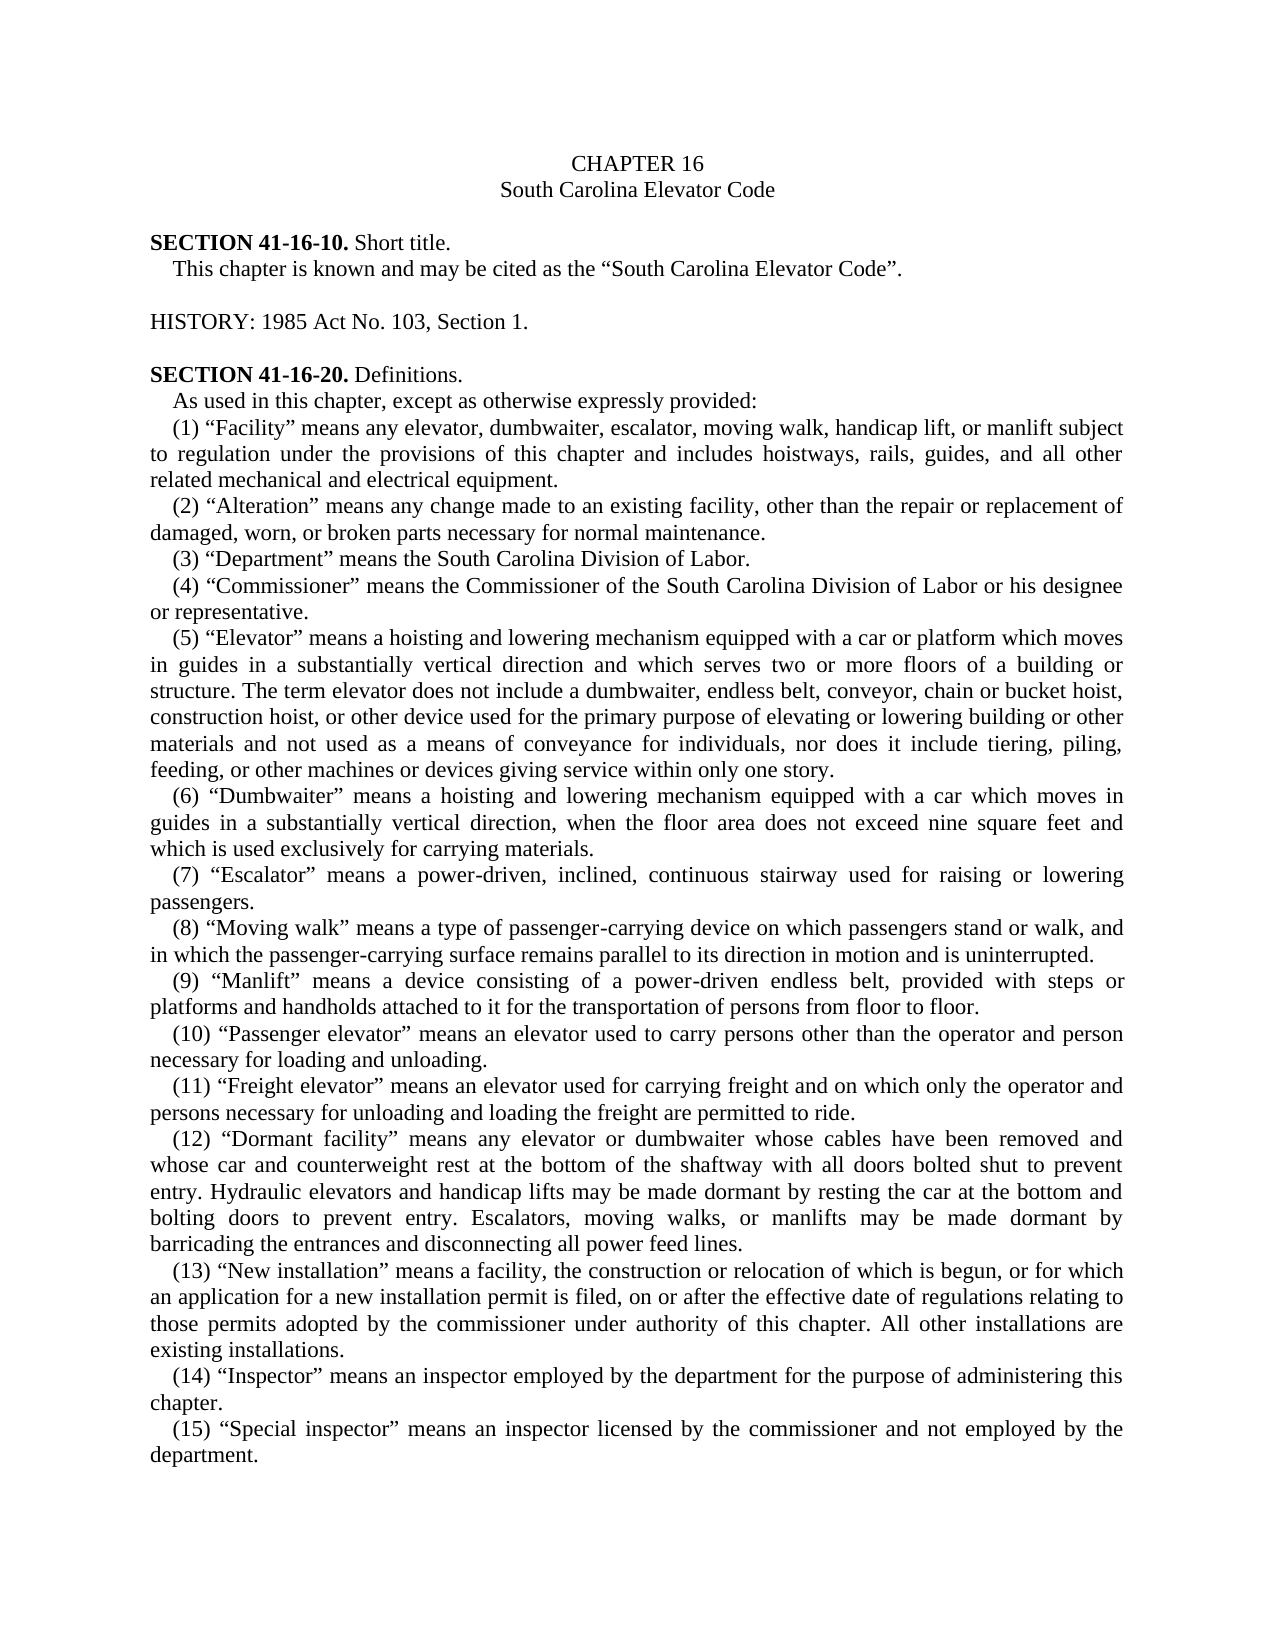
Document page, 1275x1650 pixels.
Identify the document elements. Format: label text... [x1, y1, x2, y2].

text (13) “New installation” means a facility, the construction or relocation of which is begun, or for which an application for a new installation permit is filed, on or after the effective date of regulations relating to those permits adopted by the commissioner under authority of this chapter. All other installations are existing installations. [150, 1257, 1125, 1362]
text (11) “Freight elevator” means an elevator used for carrying freight and on which only the operator and persons necessary for unloading and loading the freight are permitted to ride. [150, 1072, 1125, 1125]
text (10) “Passenger elevator” means an elevator used to carry persons other than the operator and person necessary for loading and unloading. [150, 1020, 1125, 1072]
text (14) “Inspector” means an inspector employed by the department for the purpose of administering this chapter. [150, 1362, 1125, 1415]
text (12) “Dormant facility” means any elevator or dumbwaiter whose cables have been removed and whose car and counterweight rest at the bottom of the shaftway with all doors bolted shut to prevent entry. Hydraulic elevators and handicap lifts may be made dormant by resting the car at the bottom and bolting doors to prevent entry. Escalators, moving walks, or manlifts may be made dormant by barricading the entrances and disconnecting all power feed lines. [150, 1125, 1125, 1257]
text SECTION 41-16-10. Short title. [150, 229, 1125, 255]
text South Carolina Elevator Code [150, 176, 1125, 203]
text (1) “Facility” means any elevator, dumbwaiter, escalator, moving walk, handicap lift, or manlift subject to regulation under the provisions of this chapter and includes hoistways, rails, guides, and all other related mechanical and electrical equipment. [150, 413, 1125, 493]
text (6) “Dumbwaiter” means a hoisting and lowering mechanism equipped with a car which moves in guides in a substantially vertical direction, when the floor area does not exceed nine square feet and which is used exclusively for carrying materials. [150, 782, 1125, 862]
text (3) “Department” means the South Carolina Division of Labor. [150, 545, 1125, 572]
text (7) “Escalator” means a power-driven, inclined, continuous stairway used for raising or lowering passengers. [150, 862, 1125, 914]
text (4) “Commissioner” means the Commissioner of the South Carolina Division of Labor or his designee or representative. [150, 572, 1125, 624]
text (15) “Special inspector” means an inspector licensed by the commissioner and not employed by the department. [150, 1415, 1125, 1468]
text As used in this chapter, except as otherwise expressly provided: [150, 387, 1125, 413]
text This chapter is known and may be cited as the “South Carolina Elevator Code”. [150, 255, 1125, 282]
text HISTORY: 1985 Act No. 103, Section 1. [150, 308, 1125, 334]
text (2) “Alteration” means any change made to an existing facility, other than the repair or replacement of damaged, worn, or broken parts necessary for normal maintenance. [150, 493, 1125, 545]
text SECTION 41-16-20. Definitions. [150, 361, 1125, 387]
text (5) “Elevator” means a hoisting and lowering mechanism equipped with a car or platform which moves in guides in a substantially vertical direction and which serves two or more floors of a building or structure. The term elevator does not include a dumbwaiter, endless belt, conveyor, chain or bucket hoist, construction hoist, or other device used for the primary purpose of elevating or lowering building or other materials and not used as a means of conveyance for individuals, nor does it include tiering, piling, feeding, or other machines or devices giving service within only one story. [150, 624, 1125, 782]
text (9) “Manlift” means a device consisting of a power-driven endless belt, provided with steps or platforms and handholds attached to it for the transportation of persons from floor to floor. [150, 967, 1125, 1020]
text (8) “Moving walk” means a type of passenger-carrying device on which passengers stand or walk, and in which the passenger-carrying surface remains parallel to its direction in motion and is uninterrupted. [150, 914, 1125, 967]
text CHAPTER 16 [150, 150, 1125, 176]
